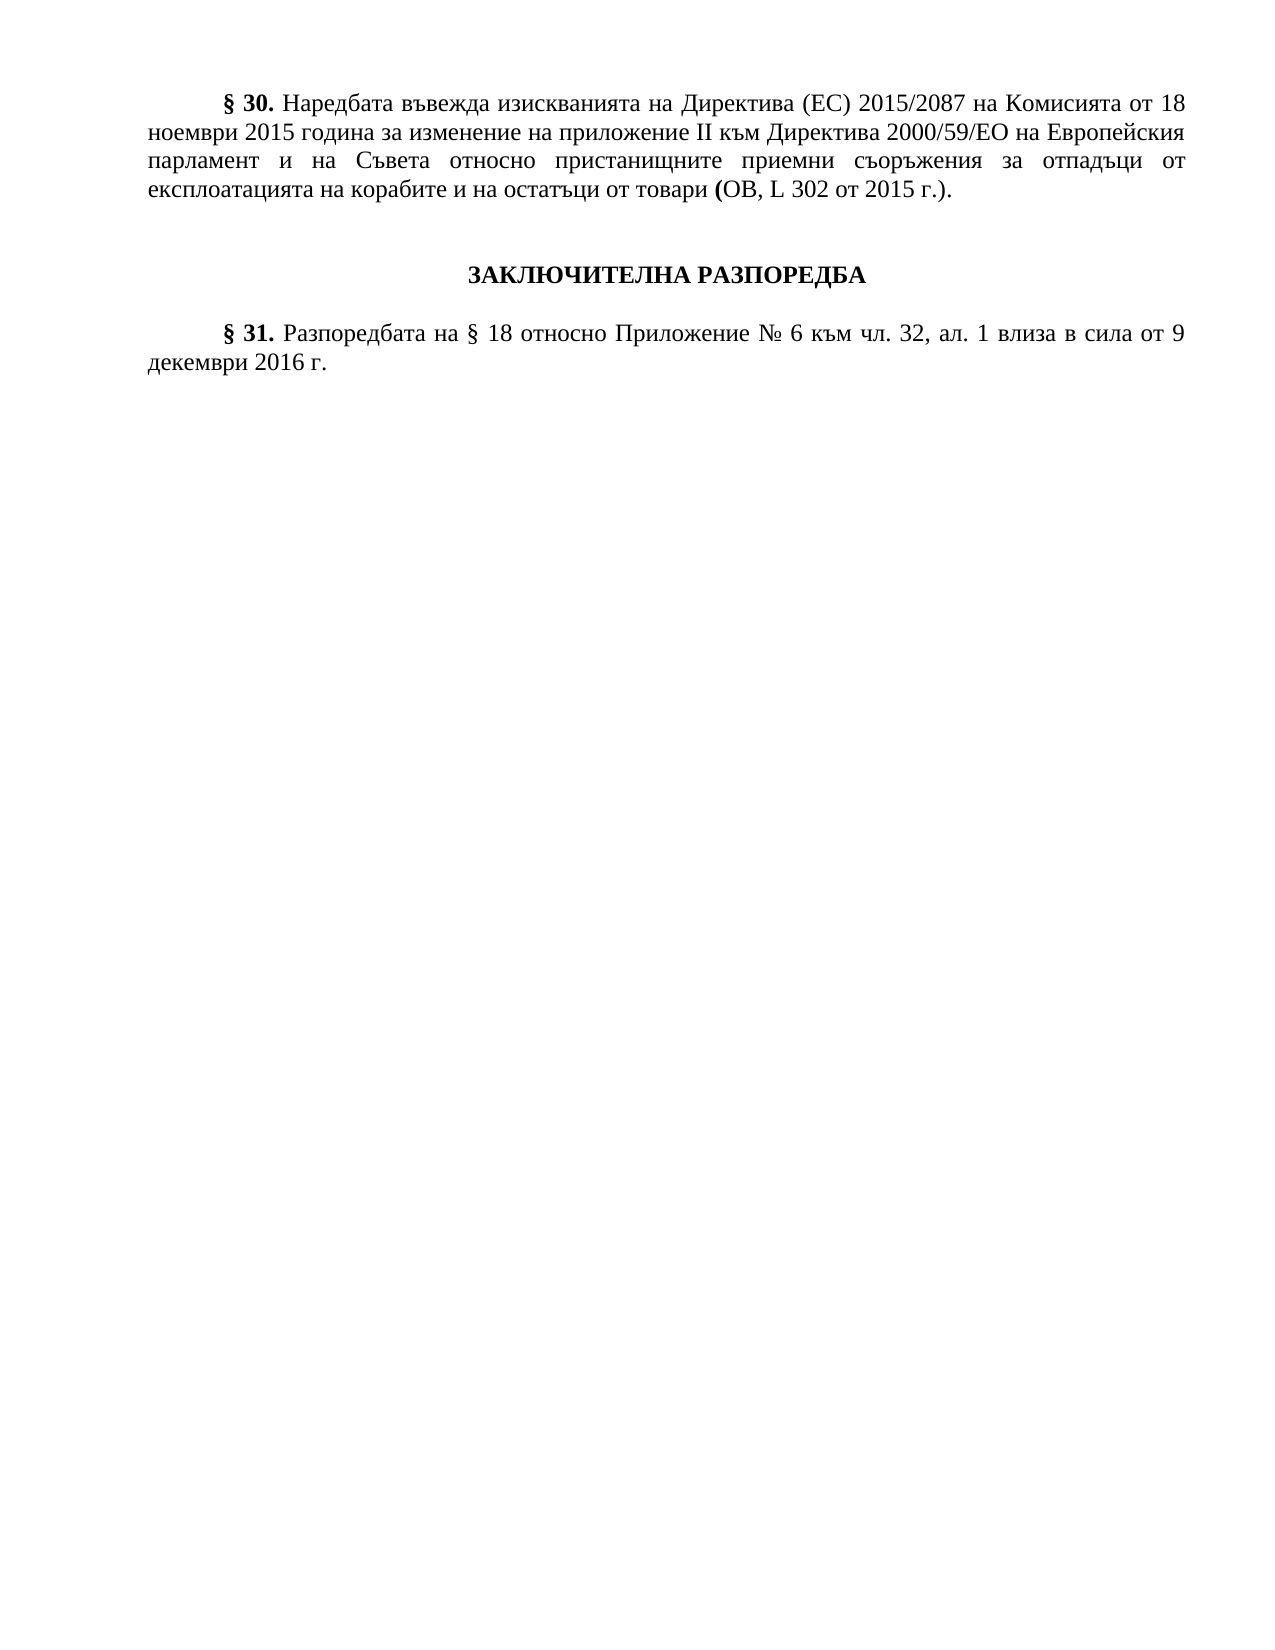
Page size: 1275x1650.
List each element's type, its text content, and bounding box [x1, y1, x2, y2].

text § 31. Разпоредбата на § 18 относно Приложение № 6 към чл. 32, ал. 1 влиза в сила от 9 декември 2016 г. [148, 318, 1186, 375]
text ЗАКЛЮЧИТЕЛНА РАЗПОРЕДБА [148, 260, 1186, 289]
text § 30. Наредбата въвежда изискванията на Директива (EC) 2015/2087 на Комисията от 18 ноември 2015 година за изменение на приложение II към Директива 2000/59/ЕО на Европейския парламент и на Съвета относно пристанищните приемни съоръжения за отпадъци от експлоатацията на корабите и на остатъци от товари (ОВ, L 302 от 2015 г.). [148, 88, 1186, 203]
